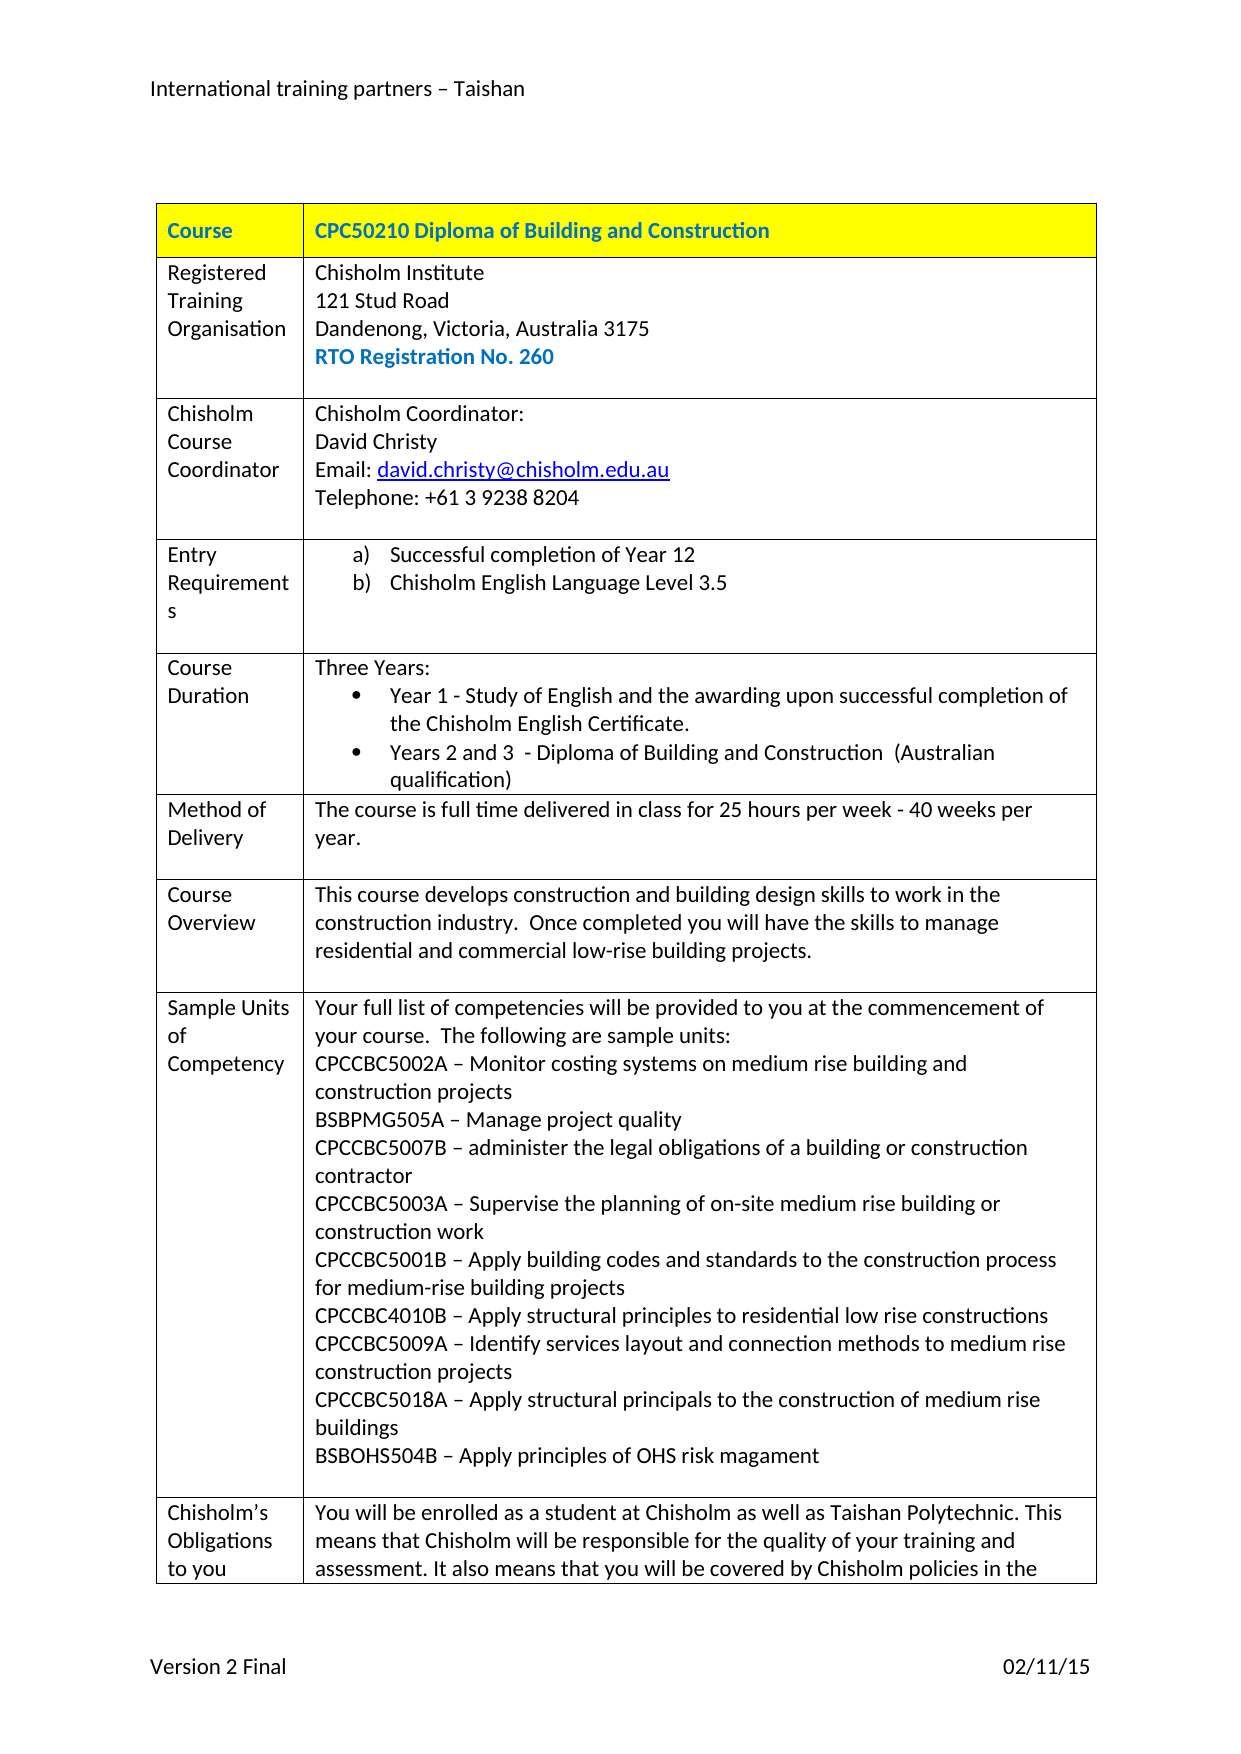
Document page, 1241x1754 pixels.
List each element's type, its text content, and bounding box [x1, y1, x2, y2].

table_cell Your full list of competencies will be provided to you at the commencement of your course. The following are sample units: CPCCBC5002A – Monitor costing systems on medium rise building and construction projects BSBPMG505A – Manage project quality CPCCBC5007B – administer the legal obligations of a building or construction contractor CPCCBC5003A – Supervise the planning of on-site medium rise building or construction work CPCCBC5001B – Apply building codes and standards to the construction process for medium-rise building projects CPCCBC4010B – Apply structural principles to residential low rise constructions CPCCBC5009A – Identify services layout and connection methods to medium rise construction projects CPCCBC5018A – Apply structural principals to the construction of medium rise buildings BSBOHS504B – Apply principles of OHS risk magament [304, 993, 1096, 1497]
table_cell Successful completion of Year 12 Chisholm English Language Level 3.5 [304, 540, 1096, 652]
table_cell Method of Delivery [157, 795, 303, 879]
table_cell The course is full time delivered in class for 25 hours per week - 40 weeks per year. [304, 795, 1096, 879]
table_header CPC50210 Diploma of Building and Construction [304, 204, 1096, 257]
table_cell Chisholm Coordinator: David Christy Email: david.christy@chisholm.edu.au Telephone: +61 3 9238 8204 [304, 399, 1096, 539]
table_cell Three Years: Year 1 - Study of English and the awarding upon successful completion of the Chisholm English Certificate. Years 2 and 3 - Diploma of Building and Construction (Australian qualification) [304, 654, 1096, 794]
table_cell Chisholm Institute 121 Stud Road Dandenong, Victoria, Australia 3175 RTO Registration No. 260 [304, 258, 1096, 398]
table_cell Registered Training Organisation [157, 258, 303, 398]
table_cell Course Duration [157, 654, 303, 794]
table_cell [304, 1498, 1096, 1582]
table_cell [157, 1498, 303, 1582]
table_cell Sample Units of Competency [157, 993, 303, 1497]
table_cell Course Overview [157, 880, 303, 992]
table_cell Entry Requirements [157, 540, 303, 652]
table_cell This course develops construction and building design skills to work in the construction industry. Once completed you will have the skills to manage residential and commercial low-rise building projects. [304, 880, 1096, 992]
table_cell Chisholm Course Coordinator [157, 399, 303, 539]
table_header Course [157, 204, 303, 257]
